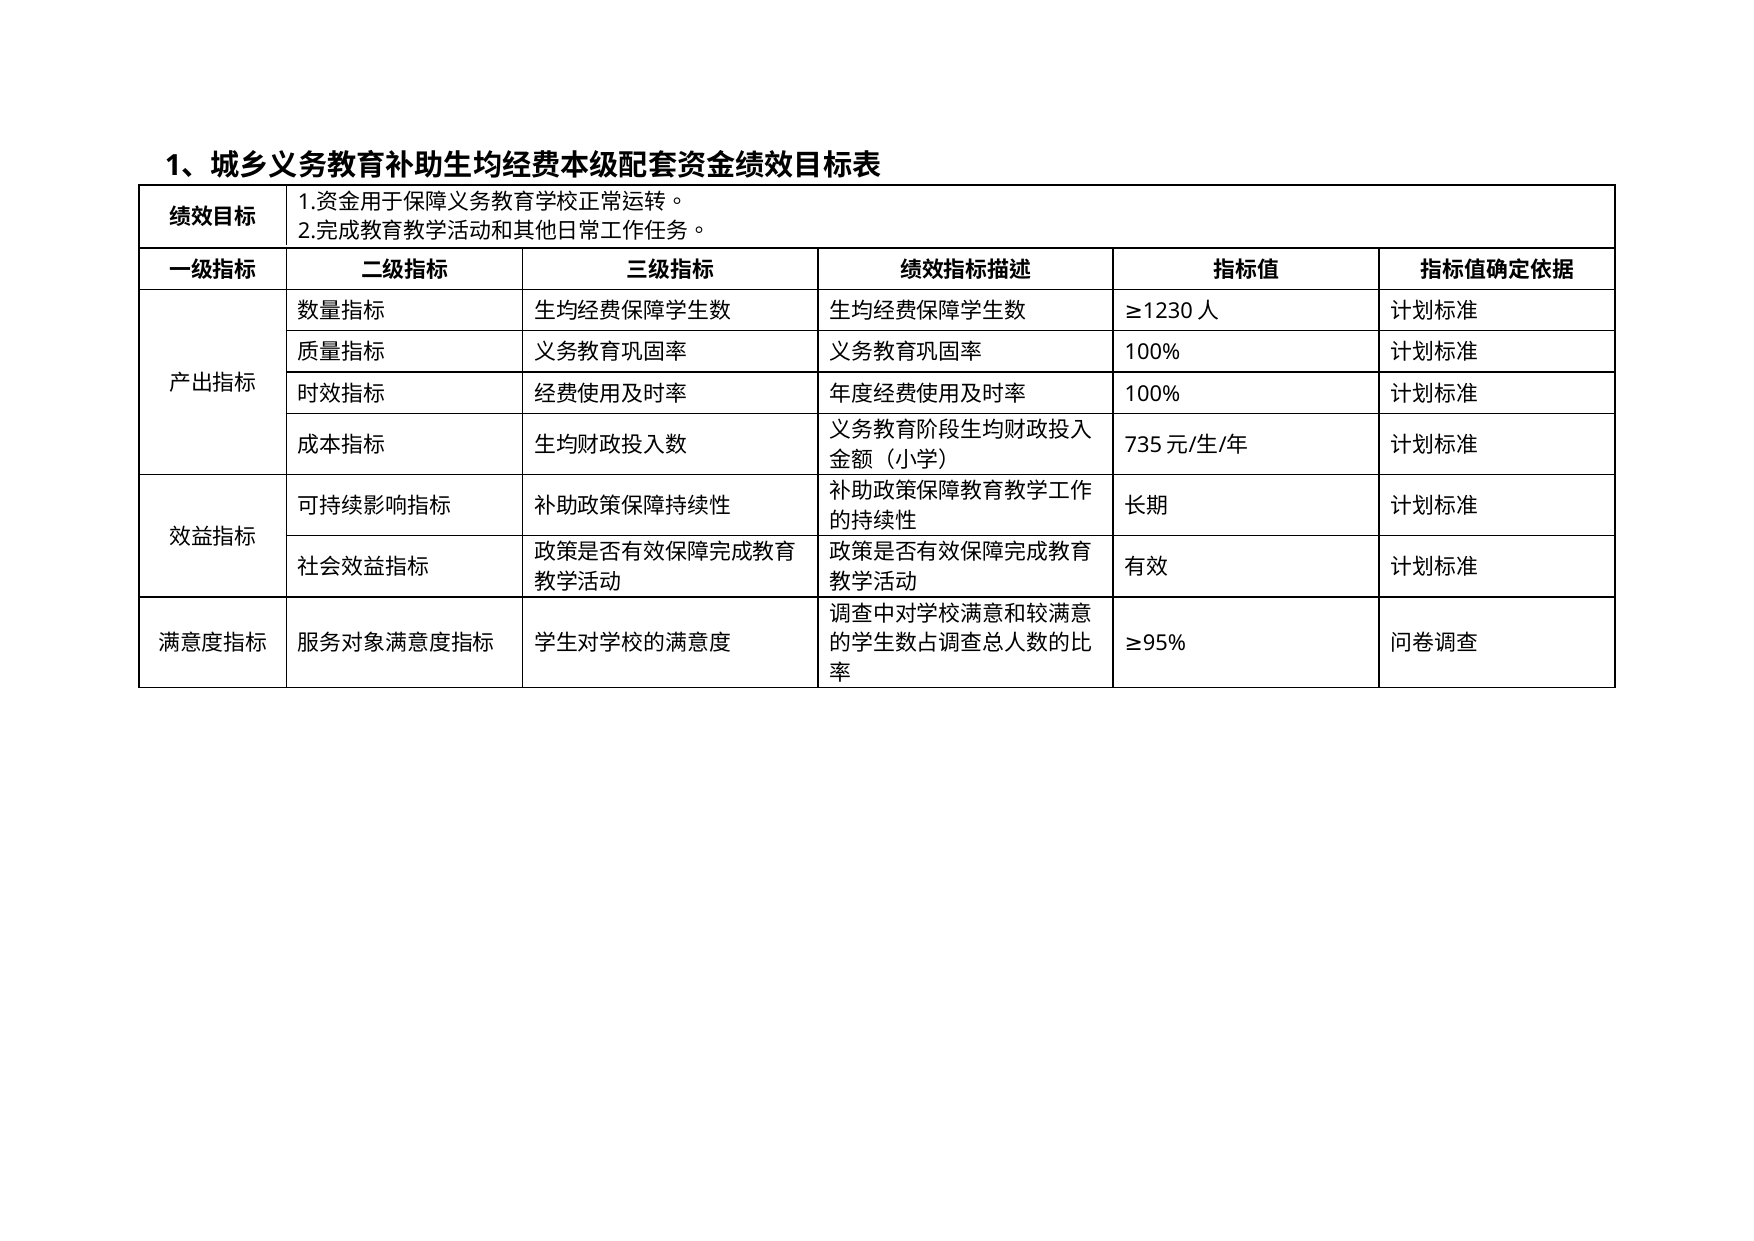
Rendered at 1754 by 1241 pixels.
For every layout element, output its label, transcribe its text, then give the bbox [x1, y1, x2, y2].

table_cell 义务教育巩固率 [819, 331, 1112, 371]
table_cell 质量指标 [287, 331, 522, 371]
table_cell 问卷调查 [1380, 598, 1614, 687]
table_header 指标值 [1114, 249, 1378, 288]
table_cell 100% [1114, 331, 1378, 371]
table_cell 100% [1114, 373, 1378, 412]
table_cell 效益指标 [140, 475, 286, 596]
table_cell 长期 [1114, 475, 1378, 535]
table_cell 计划标准 [1380, 290, 1614, 330]
table_header 一级指标 [140, 249, 286, 288]
table_header 绩效目标 [140, 186, 286, 245]
table_cell 调查中对学校满意和较满意的学生数占调查总人数的比率 [819, 598, 1112, 687]
table_cell 义务教育阶段生均财政投入金额（小学） [819, 414, 1112, 474]
table_cell 社会效益指标 [287, 536, 522, 596]
table_cell 数量指标 [287, 290, 522, 330]
table_cell 补助政策保障教育教学工作的持续性 [819, 475, 1112, 535]
table_cell 成本指标 [287, 414, 522, 474]
table_cell ≥1230人 [1114, 290, 1378, 330]
table_cell 计划标准 [1380, 536, 1614, 596]
table_cell 学生对学校的满意度 [523, 598, 817, 687]
table_cell 生均经费保障学生数 [819, 290, 1112, 330]
table_cell ≥95% [1114, 598, 1378, 687]
table_cell 有效 [1114, 536, 1378, 596]
table_cell 生均财政投入数 [523, 414, 817, 474]
table_cell 服务对象满意度指标 [287, 598, 522, 687]
text 1、城乡义务教育补助生均经费本级配套资金绩效目标表 [106, 142, 1648, 184]
table_cell 可持续影响指标 [287, 475, 522, 535]
table_cell 义务教育巩固率 [523, 331, 817, 371]
table_cell 735元/生/年 [1114, 414, 1378, 474]
table_cell 计划标准 [1380, 475, 1614, 535]
table_cell 计划标准 [1380, 373, 1614, 412]
table_cell 补助政策保障持续性 [523, 475, 817, 535]
table_cell 计划标准 [1380, 331, 1614, 371]
table_cell 年度经费使用及时率 [819, 373, 1112, 412]
table_cell 时效指标 [287, 373, 522, 412]
table_header 1.资金用于保障义务教育学校正常运转。 2.完成教育教学活动和其他日常工作任务。 [287, 186, 1614, 245]
table_cell 满意度指标 [140, 598, 286, 687]
table_header 三级指标 [523, 249, 817, 288]
table_cell 政策是否有效保障完成教育教学活动 [819, 536, 1112, 596]
table_cell 计划标准 [1380, 414, 1614, 474]
table_cell 生均经费保障学生数 [523, 290, 817, 330]
table_header 绩效指标描述 [819, 249, 1112, 288]
table_header 二级指标 [287, 249, 522, 288]
table_cell 经费使用及时率 [523, 373, 817, 412]
table_cell 产出指标 [140, 290, 286, 474]
table_cell 政策是否有效保障完成教育教学活动 [523, 536, 817, 596]
table_header 指标值确定依据 [1380, 249, 1614, 288]
